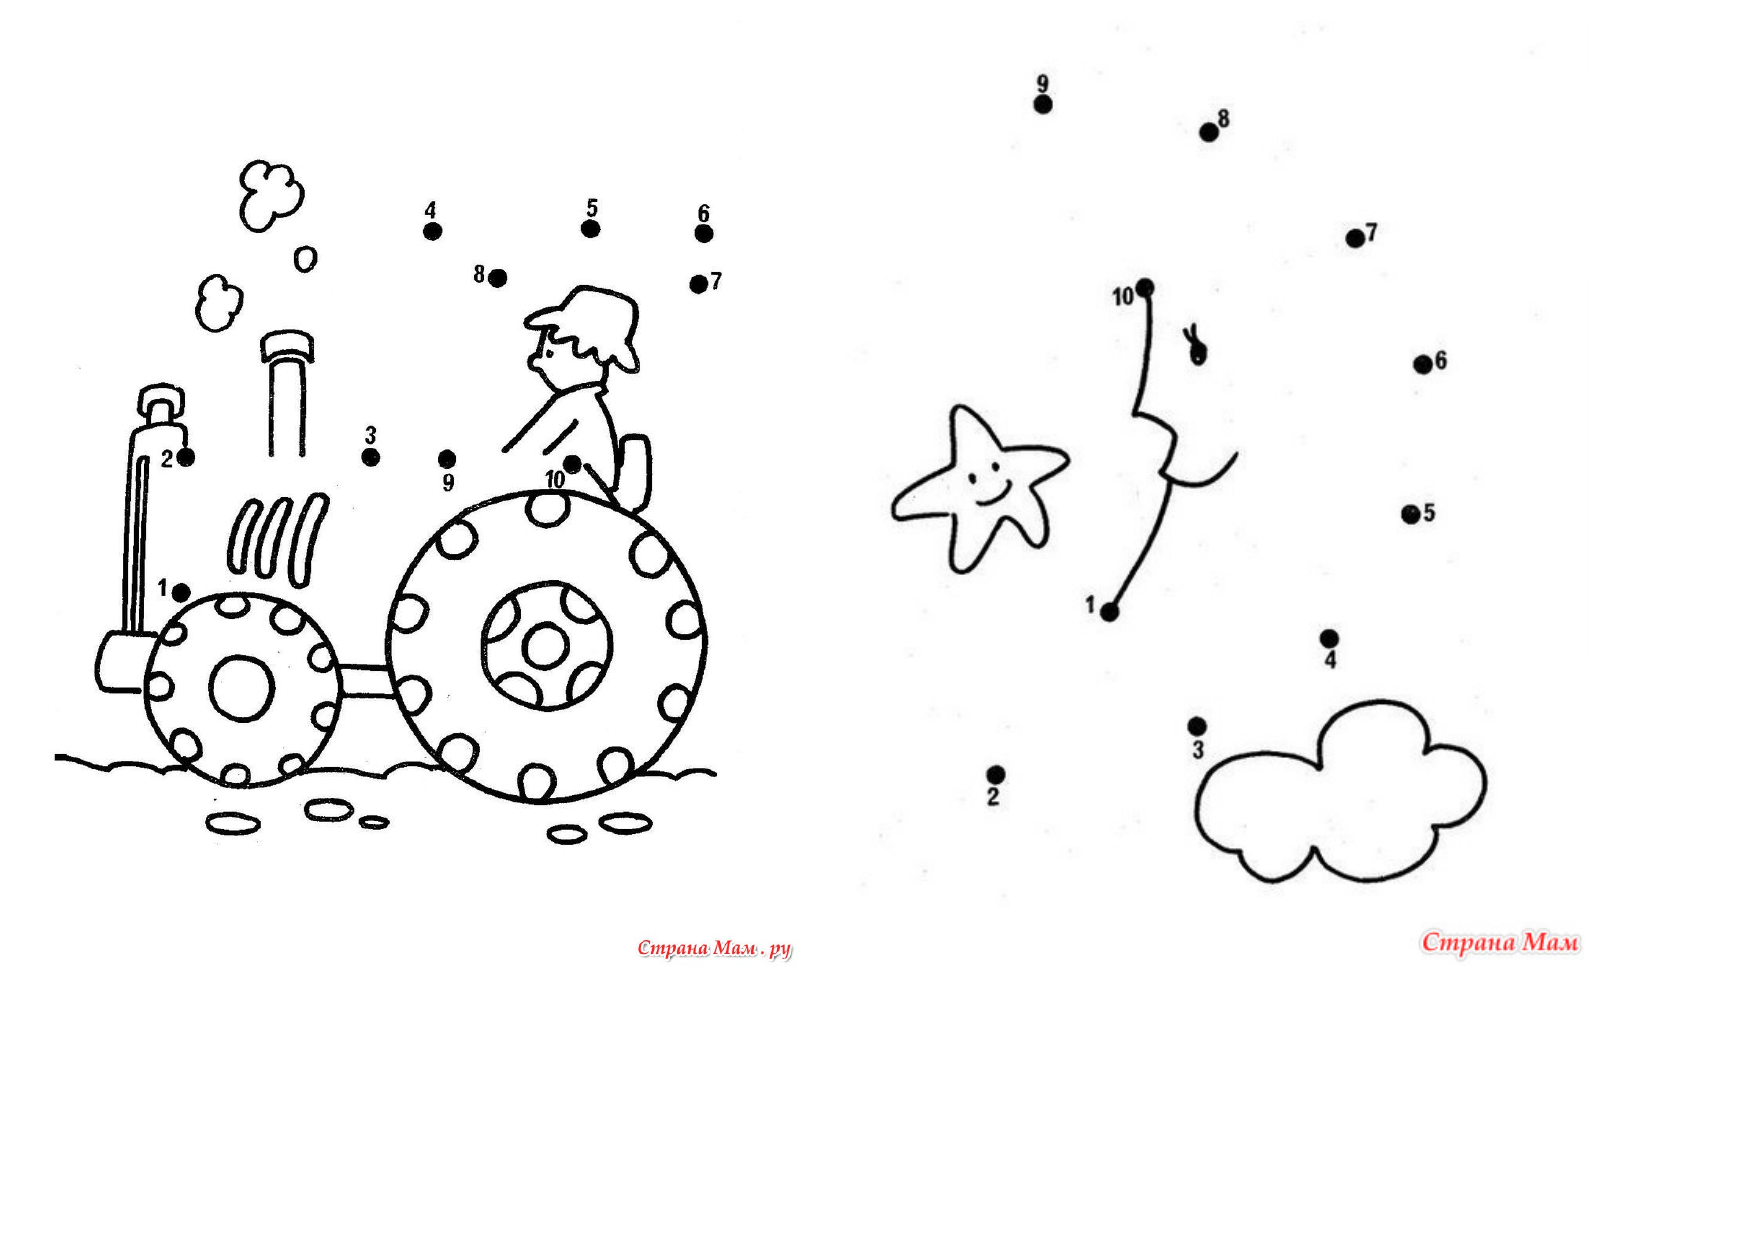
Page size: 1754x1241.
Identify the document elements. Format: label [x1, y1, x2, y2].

picture [17, 20, 799, 966]
picture [809, 21, 1591, 966]
